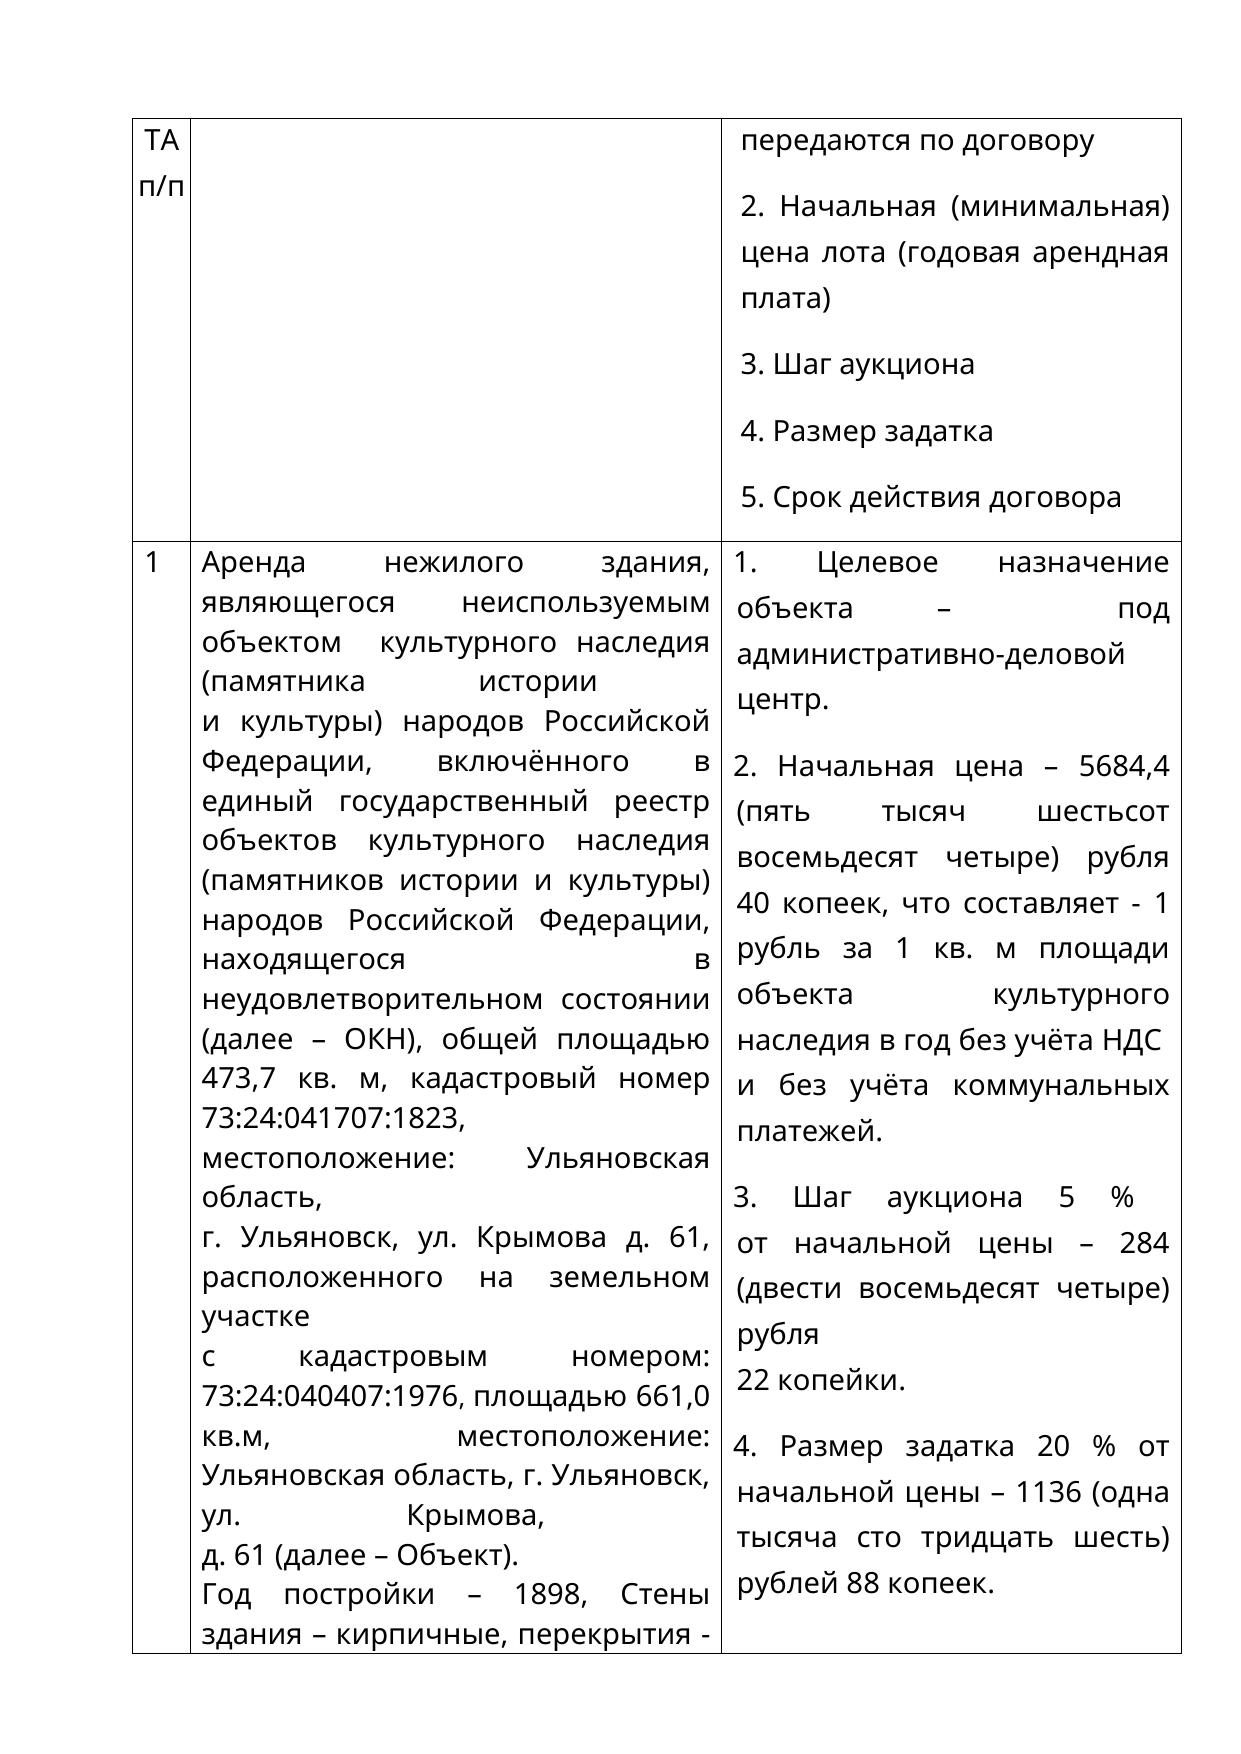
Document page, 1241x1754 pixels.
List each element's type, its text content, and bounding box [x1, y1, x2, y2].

table_header № ЛОТА п/п [133, 119, 190, 541]
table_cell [722, 542, 1181, 1653]
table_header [191, 119, 721, 541]
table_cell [191, 542, 721, 1653]
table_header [722, 119, 1181, 541]
table_cell 1 [133, 542, 190, 1653]
